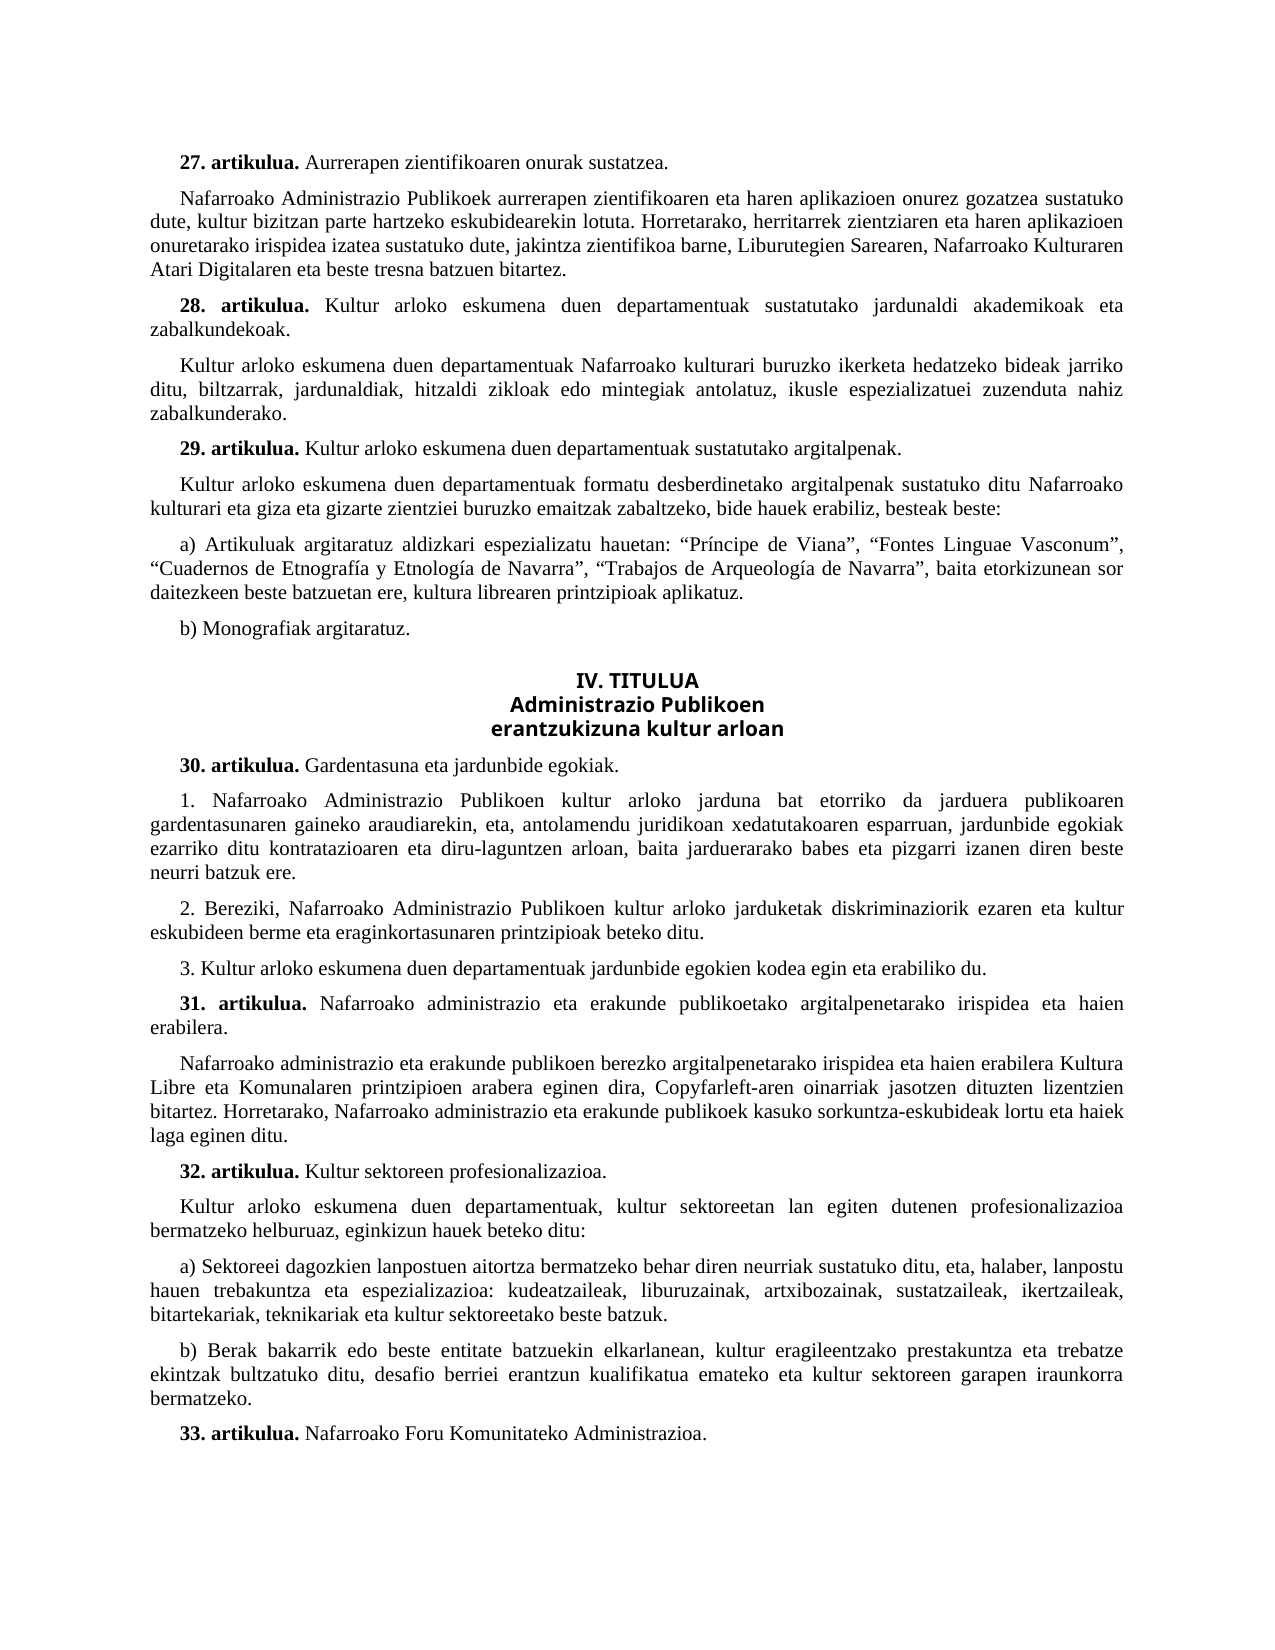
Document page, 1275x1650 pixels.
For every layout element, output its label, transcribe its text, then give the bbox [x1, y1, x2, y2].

text 2. Bereziki, Nafarroako Administrazio Publikoen kultur arloko jarduketak diskriminaziorik ezaren eta kultur eskubideen berme eta eraginkortasunaren printzipioak beteko ditu. [150, 896, 1125, 944]
text 32. artikulua. Kultur sektoreen profesionalizazioa. [150, 1159, 1125, 1183]
text IV. TITULUA Administrazio Publikoen erantzukizuna kultur arloan [150, 669, 1125, 741]
text a) Artikuluak argitaratuz aldizkari espezializatu hauetan: “Príncipe de Viana”, “Fontes Linguae Vasconum”, “Cuadernos de Etnografía y Etnología de Navarra”, “Trabajos de Arqueología de Navarra”, baita etorkizunean sor daitezkeen beste batzuetan ere, kultura librearen printzipioak aplikatuz. [150, 532, 1125, 604]
text b) Monografiak argitaratuz. [150, 616, 1125, 640]
text Nafarroako Administrazio Publikoek aurrerapen zientifikoaren eta haren aplikazioen onurez gozatzea sustatuko dute, kultur bizitzan parte hartzeko eskubidearekin lotuta. Horretarako, herritarrek zientziaren eta haren aplikazioen onuretarako irispidea izatea sustatuko dute, jakintza zientifikoa barne, Liburutegien Sarearen, Nafarroako Kulturaren Atari Digitalaren eta beste tresna batzuen bitartez. [150, 186, 1125, 282]
text Kultur arloko eskumena duen departamentuak Nafarroako kulturari buruzko ikerketa hedatzeko bideak jarriko ditu, biltzarrak, jardunaldiak, hitzaldi zikloak edo mintegiak antolatuz, ikusle espezializatuei zuzenduta nahiz zabalkunderako. [150, 353, 1125, 425]
text a) Sektoreei dagozkien lanpostuen aitortza bermatzeko behar diren neurriak sustatuko ditu, eta, halaber, lanpostu hauen trebakuntza eta espezializazioa: kudeatzaileak, liburuzainak, artxibozainak, sustatzaileak, ikertzaileak, bitartekariak, teknikariak eta kultur sektoreetako beste batzuk. [150, 1254, 1125, 1326]
text 27. artikulua. Aurrerapen zientifikoaren onurak sustatzea. [150, 150, 1125, 174]
text 3. Kultur arloko eskumena duen departamentuak jardunbide egokien kodea egin eta erabiliko du. [150, 956, 1125, 980]
text 1. Nafarroako Administrazio Publikoen kultur arloko jarduna bat etorriko da jarduera publikoaren gardentasunaren gaineko araudiarekin, eta, antolamendu juridikoan xedatutakoaren esparruan, jardunbide egokiak ezarriko ditu kontratazioaren eta diru-laguntzen arloan, baita jarduerarako babes eta pizgarri izanen diren beste neurri batzuk ere. [150, 788, 1125, 884]
text 30. artikulua. Gardentasuna eta jardunbide egokiak. [150, 753, 1125, 777]
text Kultur arloko eskumena duen departamentuak formatu desberdinetako argitalpenak sustatuko ditu Nafarroako kulturari eta giza eta gizarte zientziei buruzko emaitzak zabaltzeko, bide hauek erabiliz, besteak beste: [150, 472, 1125, 520]
text b) Berak bakarrik edo beste entitate batzuekin elkarlanean, kultur eragileentzako prestakuntza eta trebatze ekintzak bultzatuko ditu, desafio berriei erantzun kualifikatua emateko eta kultur sektoreen garapen iraunkorra bermatzeko. [150, 1338, 1125, 1410]
text 31. artikulua. Nafarroako administrazio eta erakunde publikoetako argitalpenetarako irispidea eta haien erabilera. [150, 992, 1125, 1039]
text 29. artikulua. Kultur arloko eskumena duen departamentuak sustatutako argitalpenak. [150, 437, 1125, 461]
text 33. artikulua. Nafarroako Foru Komunitateko Administrazioa. [150, 1422, 1125, 1446]
text Nafarroako administrazio eta erakunde publikoen berezko argitalpenetarako irispidea eta haien erabilera Kultura Libre eta Komunalaren printzipioen arabera eginen dira, Copyfarleft-aren oinarriak jasotzen dituzten lizentzien bitartez. Horretarako, Nafarroako administrazio eta erakunde publikoek kasuko sorkuntza-eskubideak lortu eta haiek laga eginen ditu. [150, 1051, 1125, 1147]
text Kultur arloko eskumena duen departamentuak, kultur sektoreetan lan egiten dutenen profesionalizazioa bermatzeko helburuaz, eginkizun hauek beteko ditu: [150, 1194, 1125, 1242]
text 28. artikulua. Kultur arloko eskumena duen departamentuak sustatutako jardunaldi akademikoak eta zabalkundekoak. [150, 293, 1125, 341]
